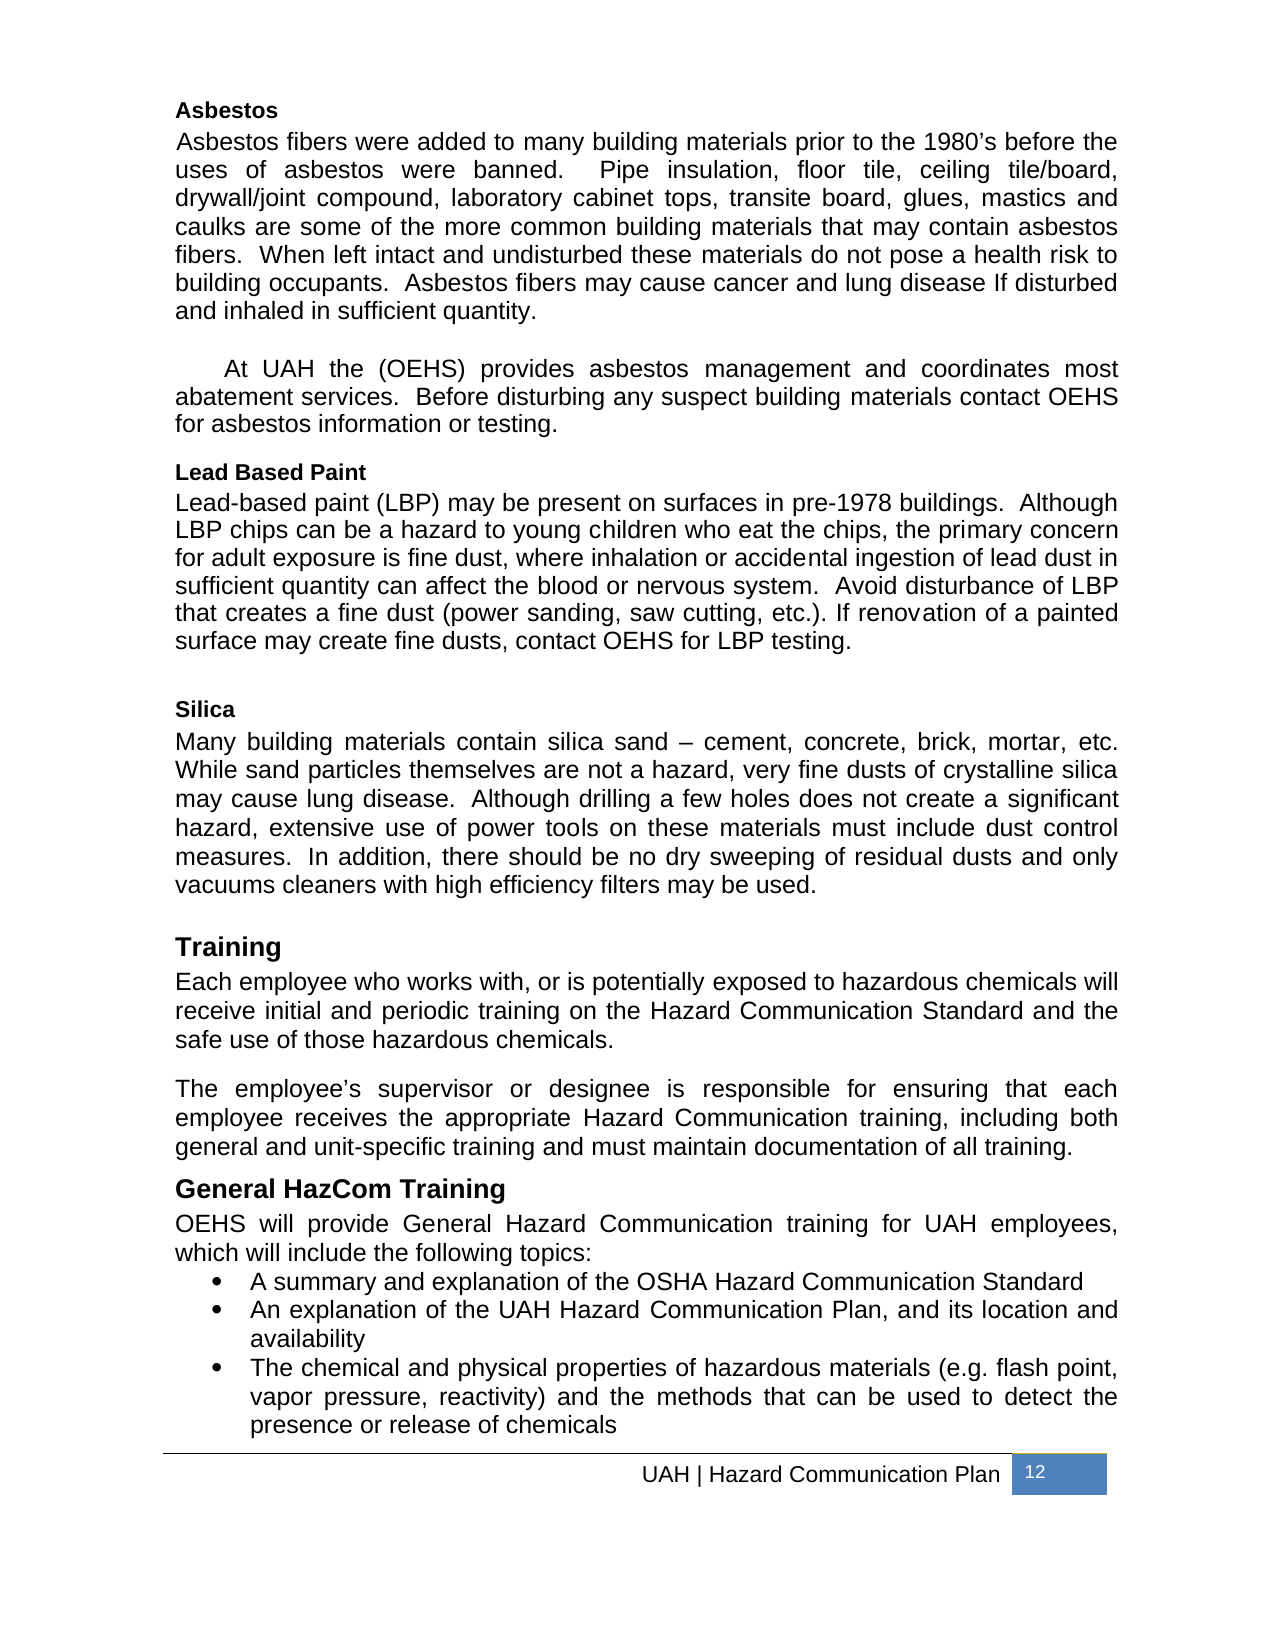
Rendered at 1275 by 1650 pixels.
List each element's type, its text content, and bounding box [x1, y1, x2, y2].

subtitle Lead Based Paint [175, 459, 1119, 485]
subtitle Asbestos [175, 97, 1119, 124]
text Each employee who works with, or is potentially exposed to hazardous chemicals will receive initial and periodic training on the Hazard Communication Standard and the safe use of those hazardous chemicals. [175, 967, 1119, 1053]
text OEHS will provide General Hazard Communication training for UAH employees, which will include the following topics: [175, 1209, 1119, 1266]
text Lead-based paint (LBP) may be present on surfaces in pre-1978 buildings. Although LBP chips can be a hazard to young children who eat the chips, the primary concern for adult exposure is fine dust, where inhalation or accidental ingestion of lead dust in sufficient quantity can affect the blood or nervous system. Avoid disturbance of LBP that creates a fine dust (power sanding, saw cutting, etc.). If renovation of a painted surface may create fine dusts, contact OEHS for LBP testing. [175, 489, 1119, 654]
list A summary and explanation of the OSHA Hazard Communication Standard [212, 1266, 1119, 1295]
text Asbestos fibers were added to many building materials prior to the 1980’s before the uses of asbestos were banned. Pipe insulation, floor tile, ceiling tile/board, drywall/joint compound, laboratory cabinet tops, transite board, glues, mastics and caulks are some of the more common building materials that may contain asbestos fibers. When left intact and undisturbed these materials do not pose a health risk to building occupants. Asbestos fibers may cause cancer and lung disease If disturbed and inhaled in sufficient quantity. [137, 128, 1119, 325]
text Many building materials contain silica sand – cement, concrete, brick, mortar, etc. While sand particles themselves are not a hazard, very fine dusts of crystalline silica may cause lung disease. Although drilling a few holes does not create a significant hazard, extensive use of power tools on these materials must include dust control measures. In addition, there should be no dry sweeping of residual dusts and only vacuums cleaners with high efficiency filters may be used. [137, 726, 1119, 899]
text At UAH the (OEHS) provides asbestos management and coordinates most abatement services. Before disturbing any suspect building materials contact OEHS for asbestos information or testing. [137, 355, 1119, 438]
list An explanation of the UAH Hazard Communication Plan, and its location and availability [212, 1295, 1119, 1353]
subtitle Silica [175, 696, 1119, 723]
subtitle Training [175, 931, 1119, 962]
text The employee’s supervisor or designee is responsible for ensuring that each employee receives the appropriate Hazard Communication training, including both general and unit-specific training and must maintain documentation of all training. [175, 1074, 1119, 1161]
subtitle General HazCom Training [175, 1173, 1119, 1204]
list The chemical and physical properties of hazardous materials (e.g. flash point, vapor pressure, reactivity) and the methods that can be used to detect the presence or release of chemicals [212, 1353, 1119, 1439]
